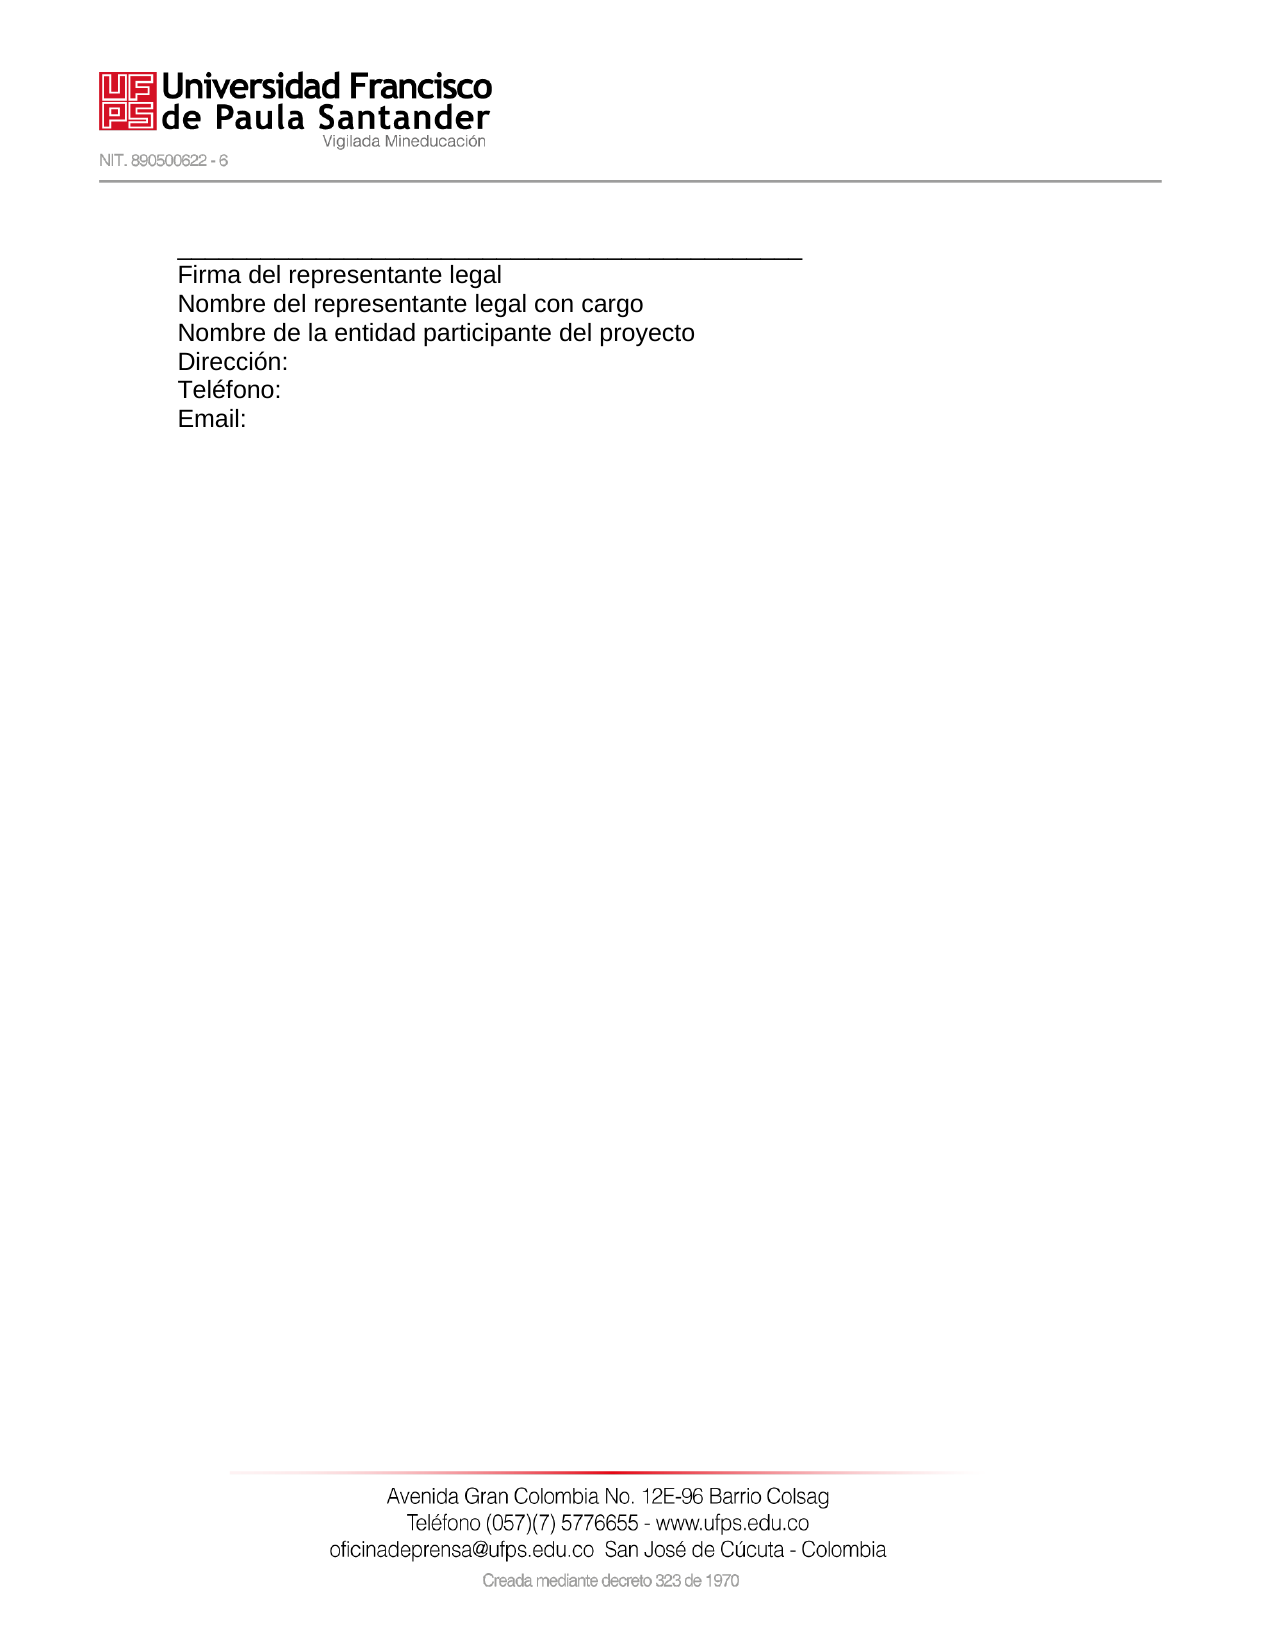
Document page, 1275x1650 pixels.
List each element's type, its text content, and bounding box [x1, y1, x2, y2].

text _____________________________________________ [177, 232, 1098, 261]
text Firma del representante legal [177, 261, 1098, 289]
text Email: [177, 404, 1098, 433]
text Dirección: [177, 347, 1098, 376]
picture [72, 47, 1188, 203]
picture [0, 1441, 1275, 1620]
text Nombre de la entidad participante del proyecto [177, 318, 1098, 347]
text Nombre del representante legal con cargo [177, 289, 1098, 318]
text Teléfono: [177, 376, 1098, 404]
